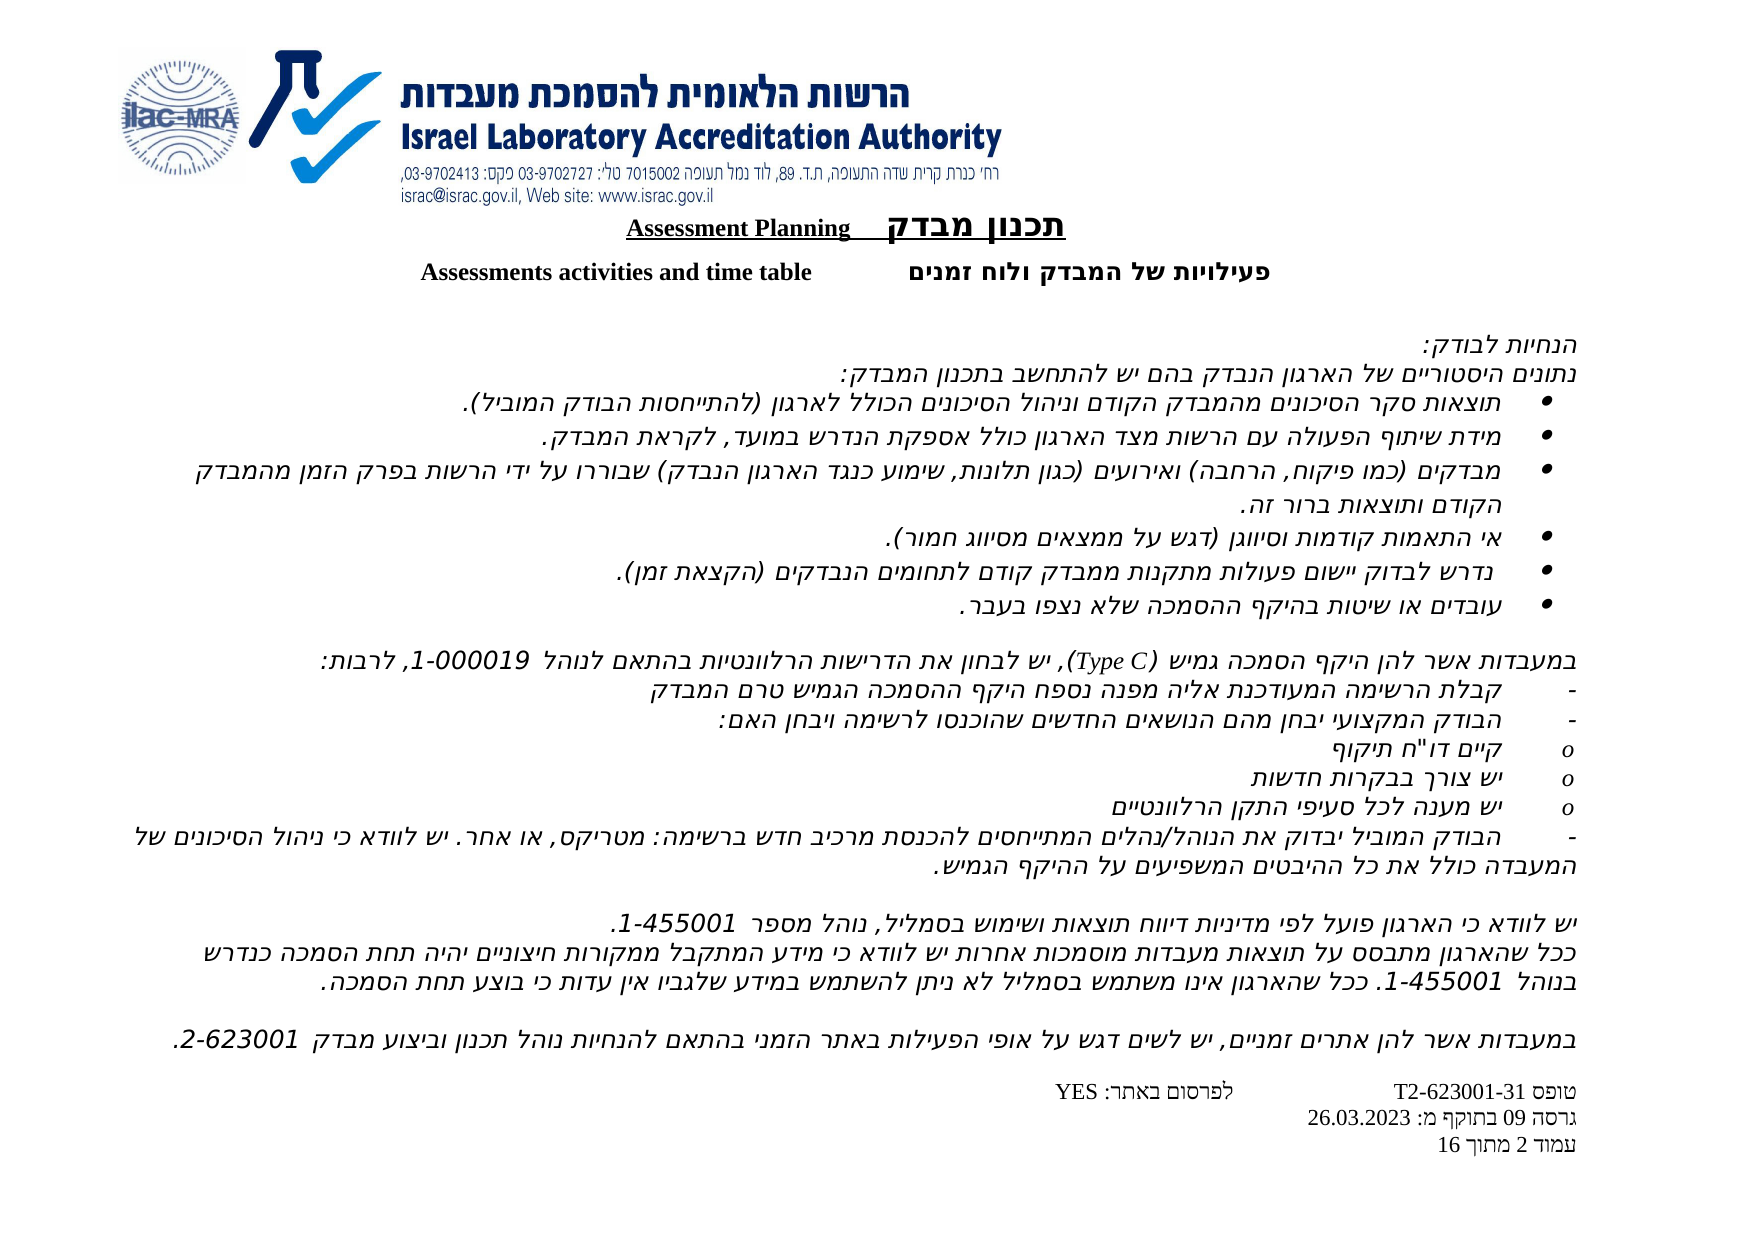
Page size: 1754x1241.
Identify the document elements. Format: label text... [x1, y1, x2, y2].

text - הבודק המקצועי יבחן מהם הנושאים החדשים שהוכנסו לרשימה ויבחן האם: [118, 705, 1577, 734]
text o יש צורך בבקרות חדשות [118, 763, 1577, 792]
list מידת שיתוף הפעולה עם הרשות מצד הארגון כולל אספקת הנדרש במועד, לקראת המבדק. [118, 422, 1539, 452]
text נתונים היסטוריים של הארגון הנבדק בהם יש להתחשב בתכנון המבדק: [118, 359, 1577, 388]
list תוצאות סקר הסיכונים מהמבדק הקודם וניהול הסיכונים הכולל לארגון (להתייחסות הבודק המוביל). [118, 388, 1539, 418]
list נדרש לבדוק יישום פעולות מתקנות ממבדק קודם לתחומים הנבדקים (הקצאת זמן). [118, 558, 1539, 587]
picture [118, 47, 1002, 206]
text תכנון מבדק Assessment Planning [62, 206, 1630, 244]
text במעבדות אשר להן היקף הסמכה גמיש (Type C), יש לבחון את הדרישות הרלוונטיות בהתאם לנוהל 1-000019, לרבות: [118, 646, 1577, 676]
text הנחיות לבודק: [118, 330, 1577, 359]
list עובדים או שיטות בהיקף ההסמכה שלא נצפו בעבר. [118, 592, 1539, 621]
text o קיים דו"ח תיקוף [118, 734, 1577, 763]
list אי התאמות קודמות וסיווגן (דגש על ממצאים מסיווג חמור). [118, 524, 1539, 553]
text - קבלת הרשימה המעודכנת אליה מפנה נספח היקף ההסמכה הגמיש טרם המבדק [118, 676, 1577, 705]
text - הבודק המוביל יבדוק את הנוהל/נהלים המתייחסים להכנסת מרכיב חדש ברשימה: מטריקס, או אחר. יש לוודא כי ניהול הסיכונים של המעבדה כולל את כל ההיבטים המשפיעים על ההיקף הגמיש. [118, 822, 1577, 880]
text ככל שהארגון מתבסס על תוצאות מעבדות מוסמכות אחרות יש לוודא כי מידע המתקבל ממקורות חיצוניים יהיה תחת הסמכה כנדרש בנוהל 1-455001. ככל שהארגון אינו משתמש בסמליל לא ניתן להשתמש במידע שלגביו אין עדות כי בוצע תחת הסמכה. [193, 938, 1577, 996]
list מבדקים (כמו פיקוח, הרחבה) ואירועים (כגון תלונות, שימוע כנגד הארגון הנבדק) שבוררו על ידי הרשות בפרק הזמן מהמבדק הקודם ותוצאות ברור זה. [118, 456, 1539, 519]
text יש לוודא כי הארגון פועל לפי מדיניות דיווח תוצאות ושימוש בסמליל, נוהל מספר 1-455001. [193, 909, 1577, 938]
text פעילויות של המבדק ולוח זמנים Assessments activities and time table [62, 257, 1630, 286]
text o יש מענה לכל סעיפי התקן הרלוונטיים [118, 792, 1577, 822]
text במעבדות אשר להן אתרים זמניים, יש לשים דגש על אופי הפעילות באתר הזמני בהתאם להנחיות נוהל תכנון וביצוע מבדק 2-623001. [118, 1025, 1577, 1054]
